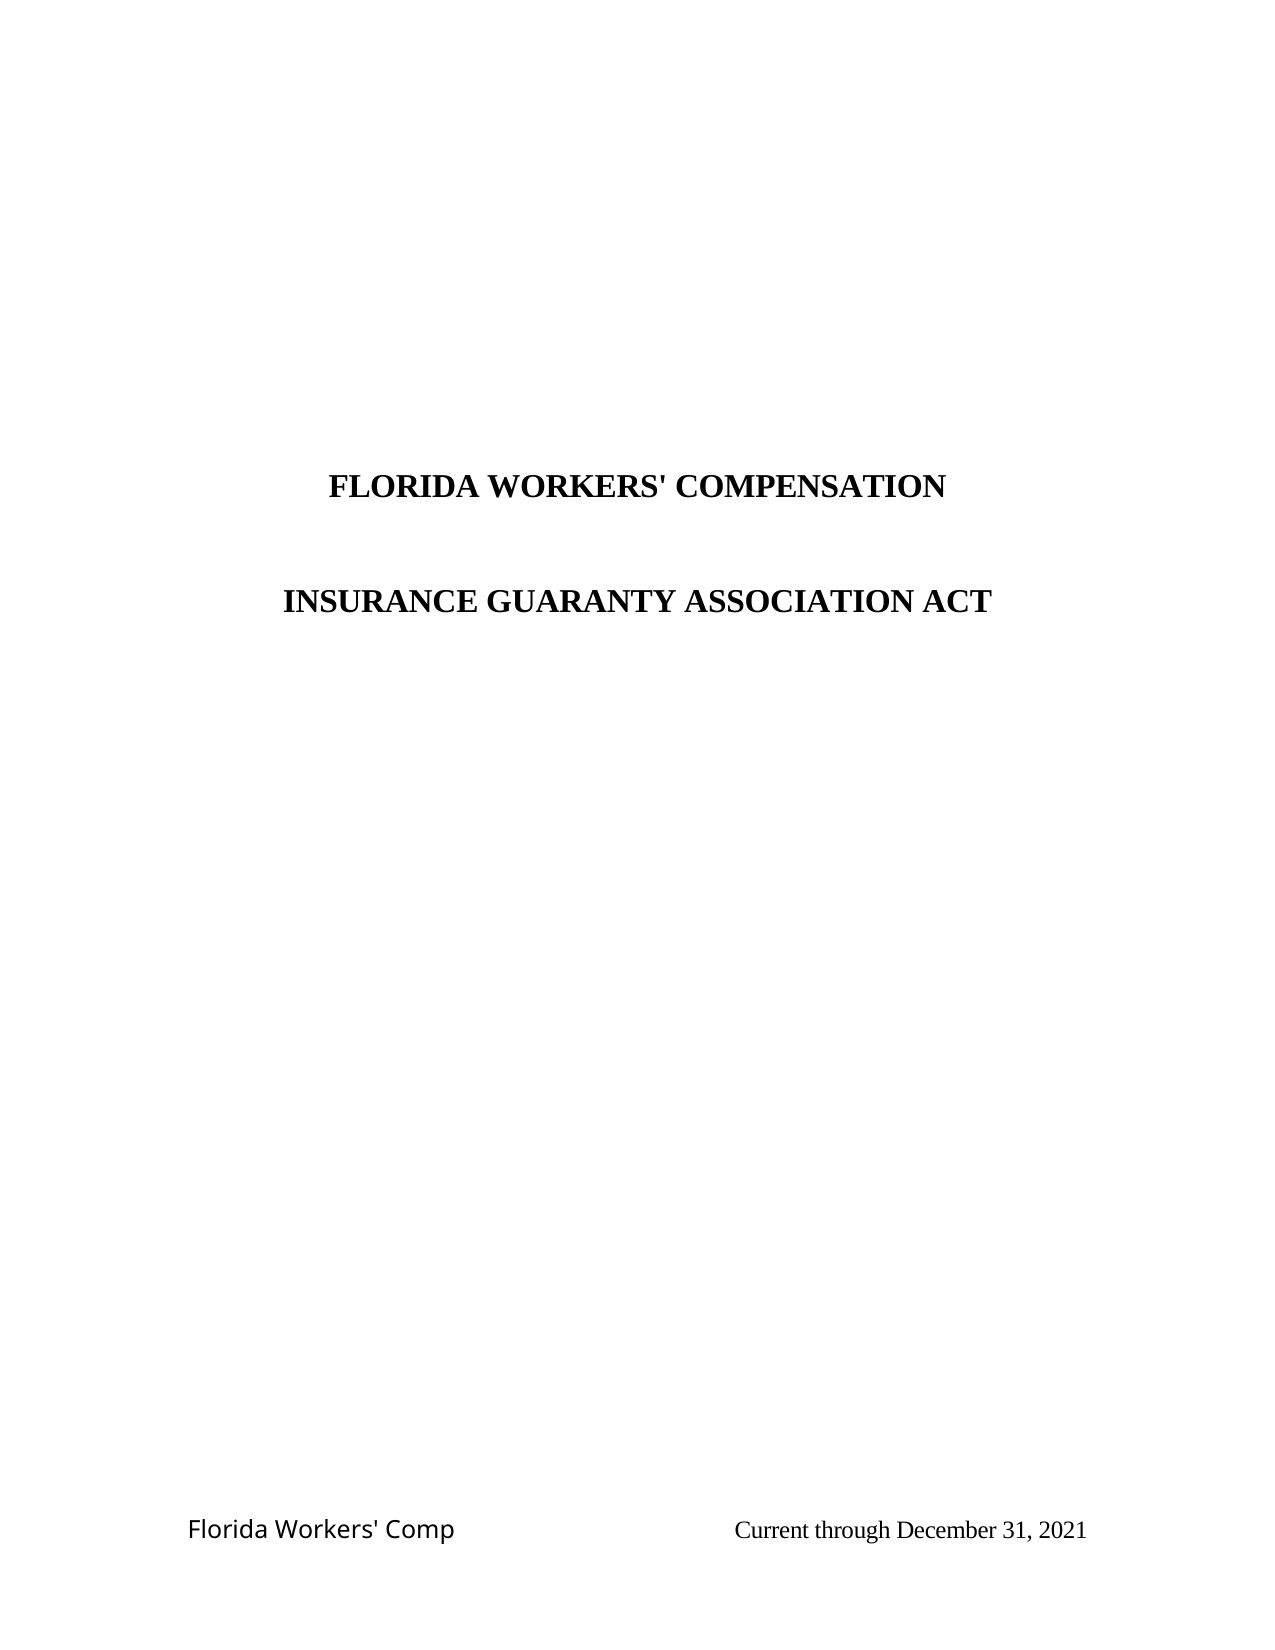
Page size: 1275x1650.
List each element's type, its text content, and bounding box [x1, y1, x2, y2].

text INSURANCE GUARANTY ASSOCIATION ACT [187, 581, 1087, 619]
text FLORIDA WORKERS' COMPENSATION [187, 466, 1087, 504]
